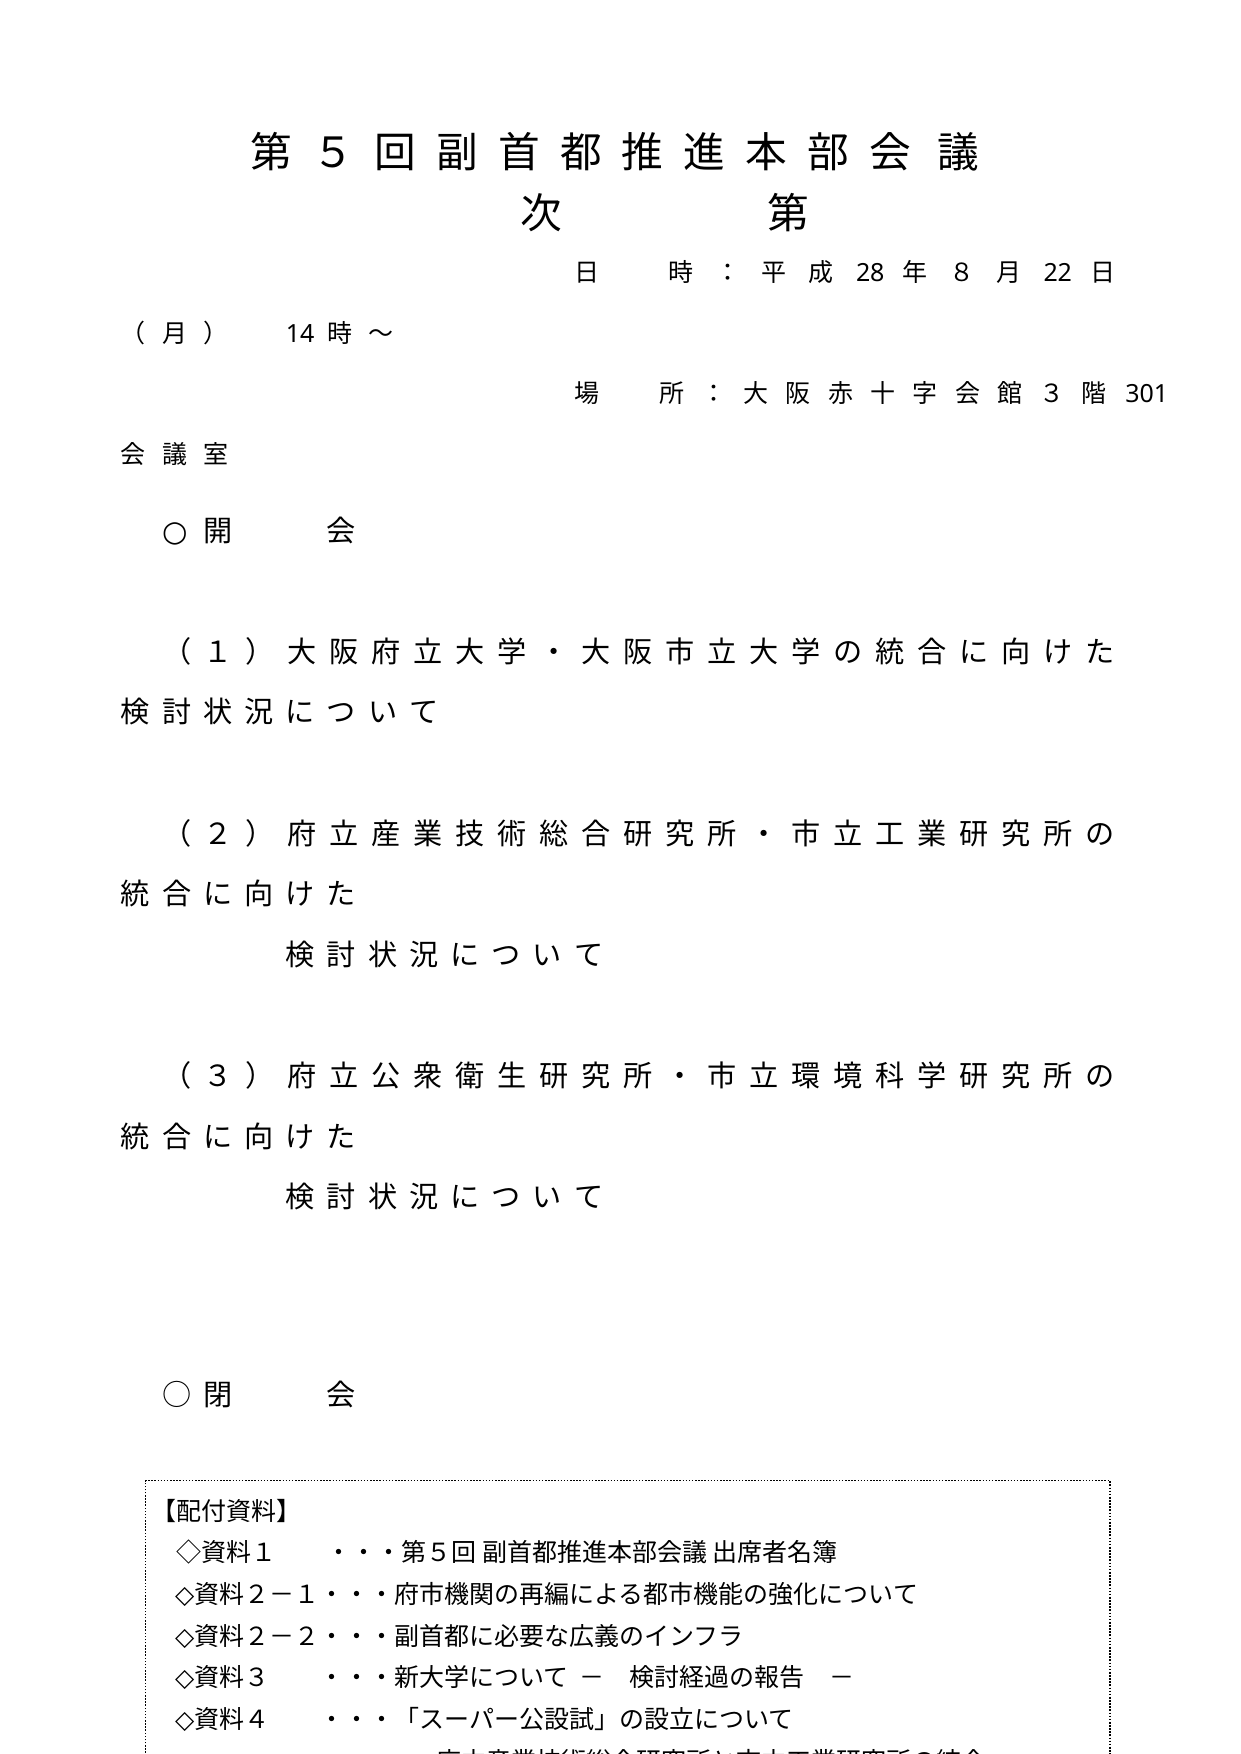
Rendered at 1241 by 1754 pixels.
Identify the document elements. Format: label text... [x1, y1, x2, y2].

text （３）府立公衆衛生研究所・市立環境科学研究所の統合に向けた [121, 1044, 1129, 1165]
text （２）府立産業技術総合研究所・市立工業研究所の統合に向けた [121, 801, 1129, 922]
text 検討状況について [121, 1165, 1129, 1226]
text ○開 会 [121, 498, 1129, 559]
text 場 所：大阪赤十字会館３階301会議室 [121, 362, 1187, 483]
text ○閉 会 [121, 1362, 1129, 1422]
text 次 第 [121, 180, 1044, 240]
text 検討状況について [121, 922, 1129, 983]
text 日 時：平成28年８月22日（月） 14時～ [121, 240, 1131, 362]
text （１）大阪府立大学・大阪市立大学の統合に向けた検討状況について [121, 619, 1129, 741]
text 第５回副首都推進本部会議 [121, 119, 1129, 180]
